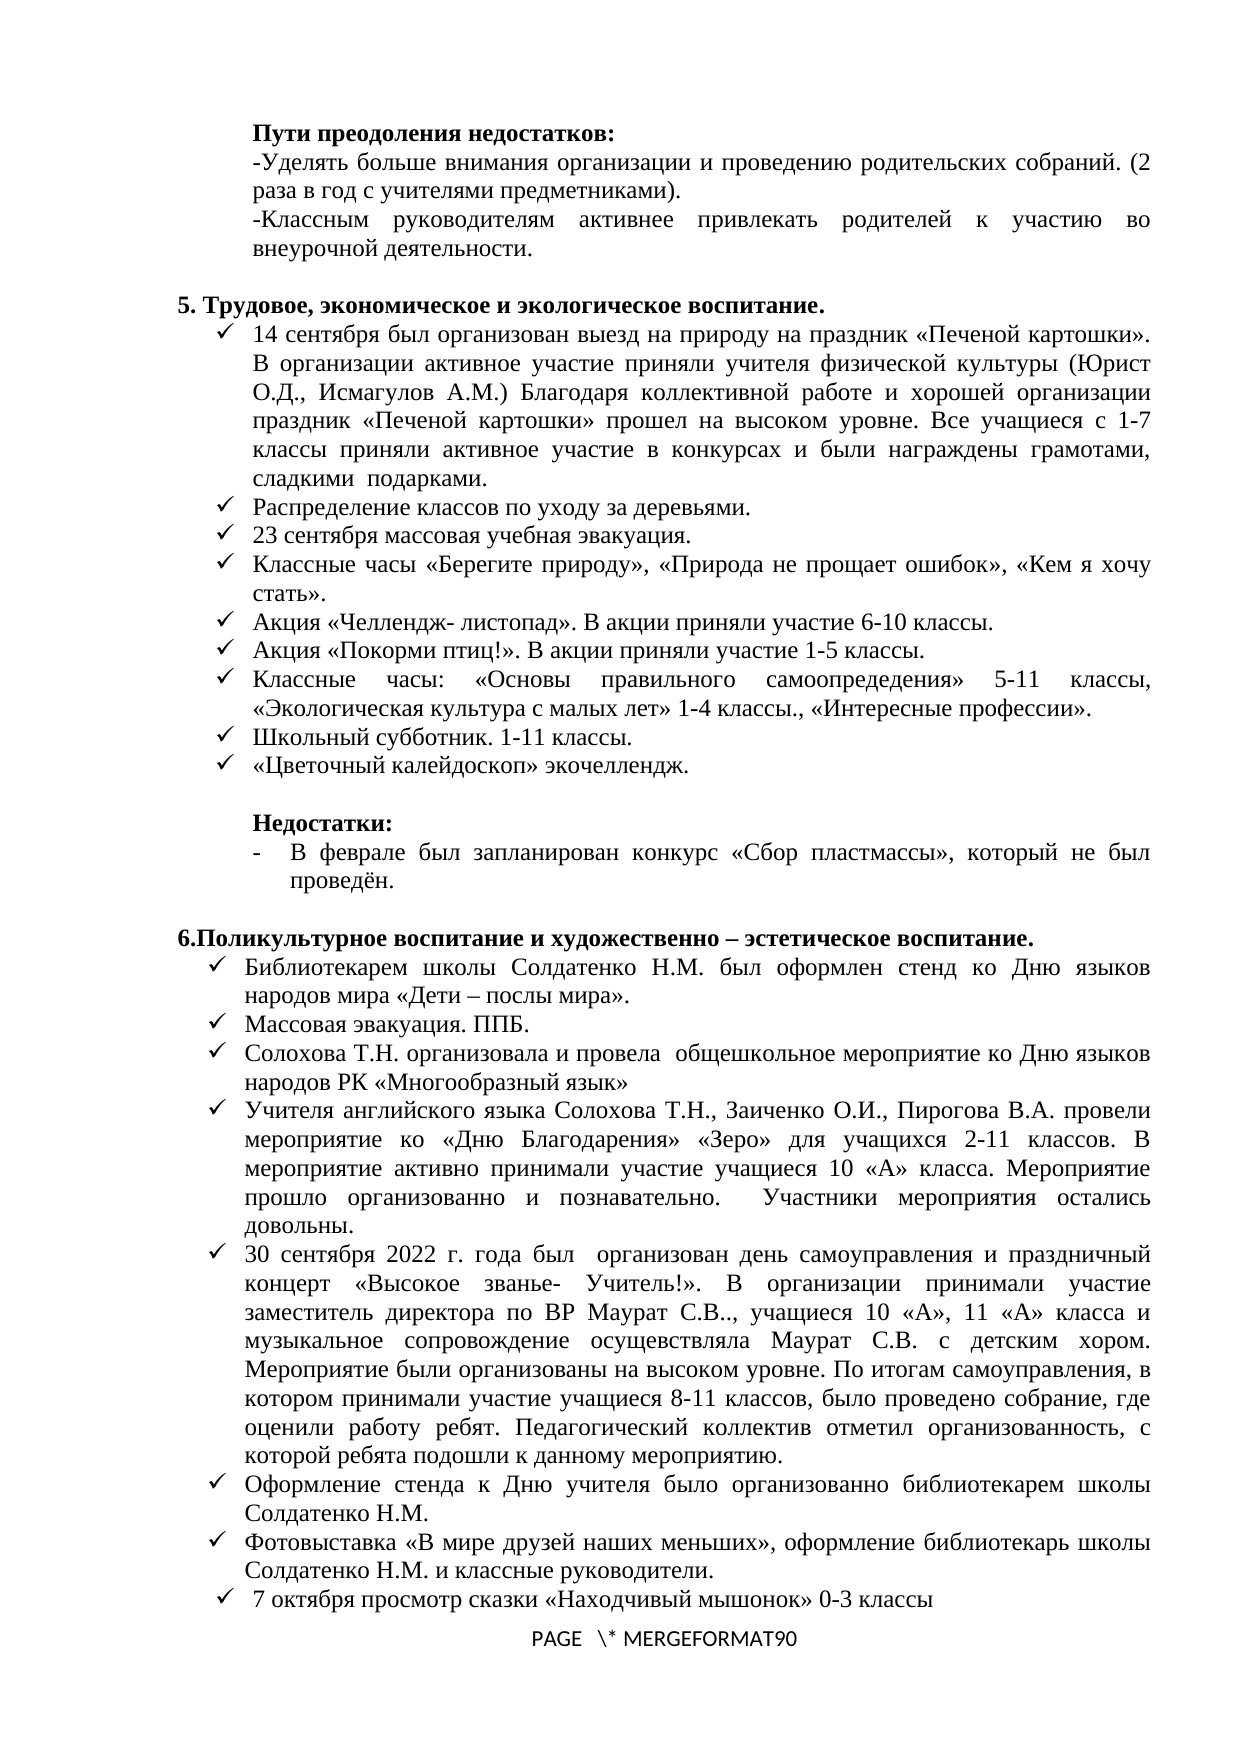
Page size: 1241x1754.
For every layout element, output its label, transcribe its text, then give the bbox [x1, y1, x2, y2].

list Школьный субботник. 1-11 классы. [215, 722, 1152, 751]
text 6.Поликультурное воспитание и художественно – эстетическое воспитание. [177, 923, 1152, 952]
list Распределение классов по уходу за деревьями. [215, 492, 1152, 521]
text Пути преодоления недостатков: [252, 118, 1152, 147]
text -Уделять больше внимания организации и проведению родительских собраний. (2 раза в год с учителями предметниками). [252, 147, 1152, 204]
list 23 сентября массовая учебная эвакуация. [215, 521, 1152, 549]
list Оформление стенда к Дню учителя было организованно библиотекарем школы Солдатенко Н.М. [207, 1469, 1152, 1527]
list Массовая эвакуация. ППБ. [207, 1009, 1152, 1038]
text -Классным руководителям активнее привлекать родителей к участию во внеурочной деятельности. [252, 204, 1152, 262]
list «Цветочный калейдоскоп» экочеллендж. [215, 751, 1152, 779]
list Солохова Т.Н. организовала и провела общешкольное мероприятие ко Дню языков народов РК «Многообразный язык» [207, 1038, 1152, 1096]
list Акция «Челлендж- листопад». В акции приняли участие 6-10 классы. [215, 607, 1152, 636]
list 30 сентября 2022 г. года был организован день самоуправления и праздничный концерт «Высокое званье- Учитель!». В организации принимали участие заместитель директора по ВР Маурат С.В.., учащиеся 10 «А», 11 «А» класса и музыкальное сопровождение осущевствляла Маурат С.В. с детским хором. Мероприятие были организованы на высоком уровне. По итогам самоуправления, в котором принимали участие учащиеся 8-11 классов, было проведено собрание, где оценили работу ребят. Педагогический коллектив отметил организованность, с которой ребята подошли к данному мероприятию. [207, 1239, 1152, 1469]
list Учителя английского языка Солохова Т.Н., Заиченко О.И., Пирогова В.А. провели мероприятие ко «Дню Благодарения» «Зеро» для учащихся 2-11 классов. В мероприятие активно принимали участие учащиеся 10 «А» класса. Мероприятие прошло организованно и познавательно. Участники мероприятия остались довольны. [207, 1096, 1152, 1239]
list 14 сентября был организован выезд на природу на праздник «Печеной картошки». В организации активное участие приняли учителя физической культуры (Юрист О.Д., Исмагулов А.М.) Благодаря коллективной работе и хорошей организации праздник «Печеной картошки» прошел на высоком уровне. Все учащиеся с 1-7 классы приняли активное участие в конкурсах и были награждены грамотами, сладкими подарками. [215, 319, 1152, 492]
list Библиотекарем школы Солдатенко Н.М. был оформлен стенд ко Дню языков народов мира «Дети – послы мира». [207, 952, 1152, 1009]
list Фотовыставка «В мире друзей наших меньших», оформление библиотекарь школы Солдатенко Н.М. и классные руководители. [207, 1527, 1152, 1584]
list Классные часы: «Основы правильного самоопредедения» 5-11 классы, «Экологическая культура с малых лет» 1-4 классы., «Интересные профессии». [215, 664, 1152, 722]
list Акция «Покорми птиц!». В акции приняли участие 1-5 классы. [215, 636, 1152, 664]
list В феврале был запланирован конкурс «Сбор пластмассы», который не был проведён. [252, 837, 1152, 894]
list Классные часы «Берегите природу», «Природа не прощает ошибок», «Кем я хочу стать». [215, 549, 1152, 607]
text Недостатки: [252, 808, 1152, 837]
text 5. Трудовое, экономическое и экологическое воспитание. [177, 291, 1152, 319]
list 7 октября просмотр сказки «Находчивый мышонок» 0-3 классы [215, 1584, 1152, 1613]
